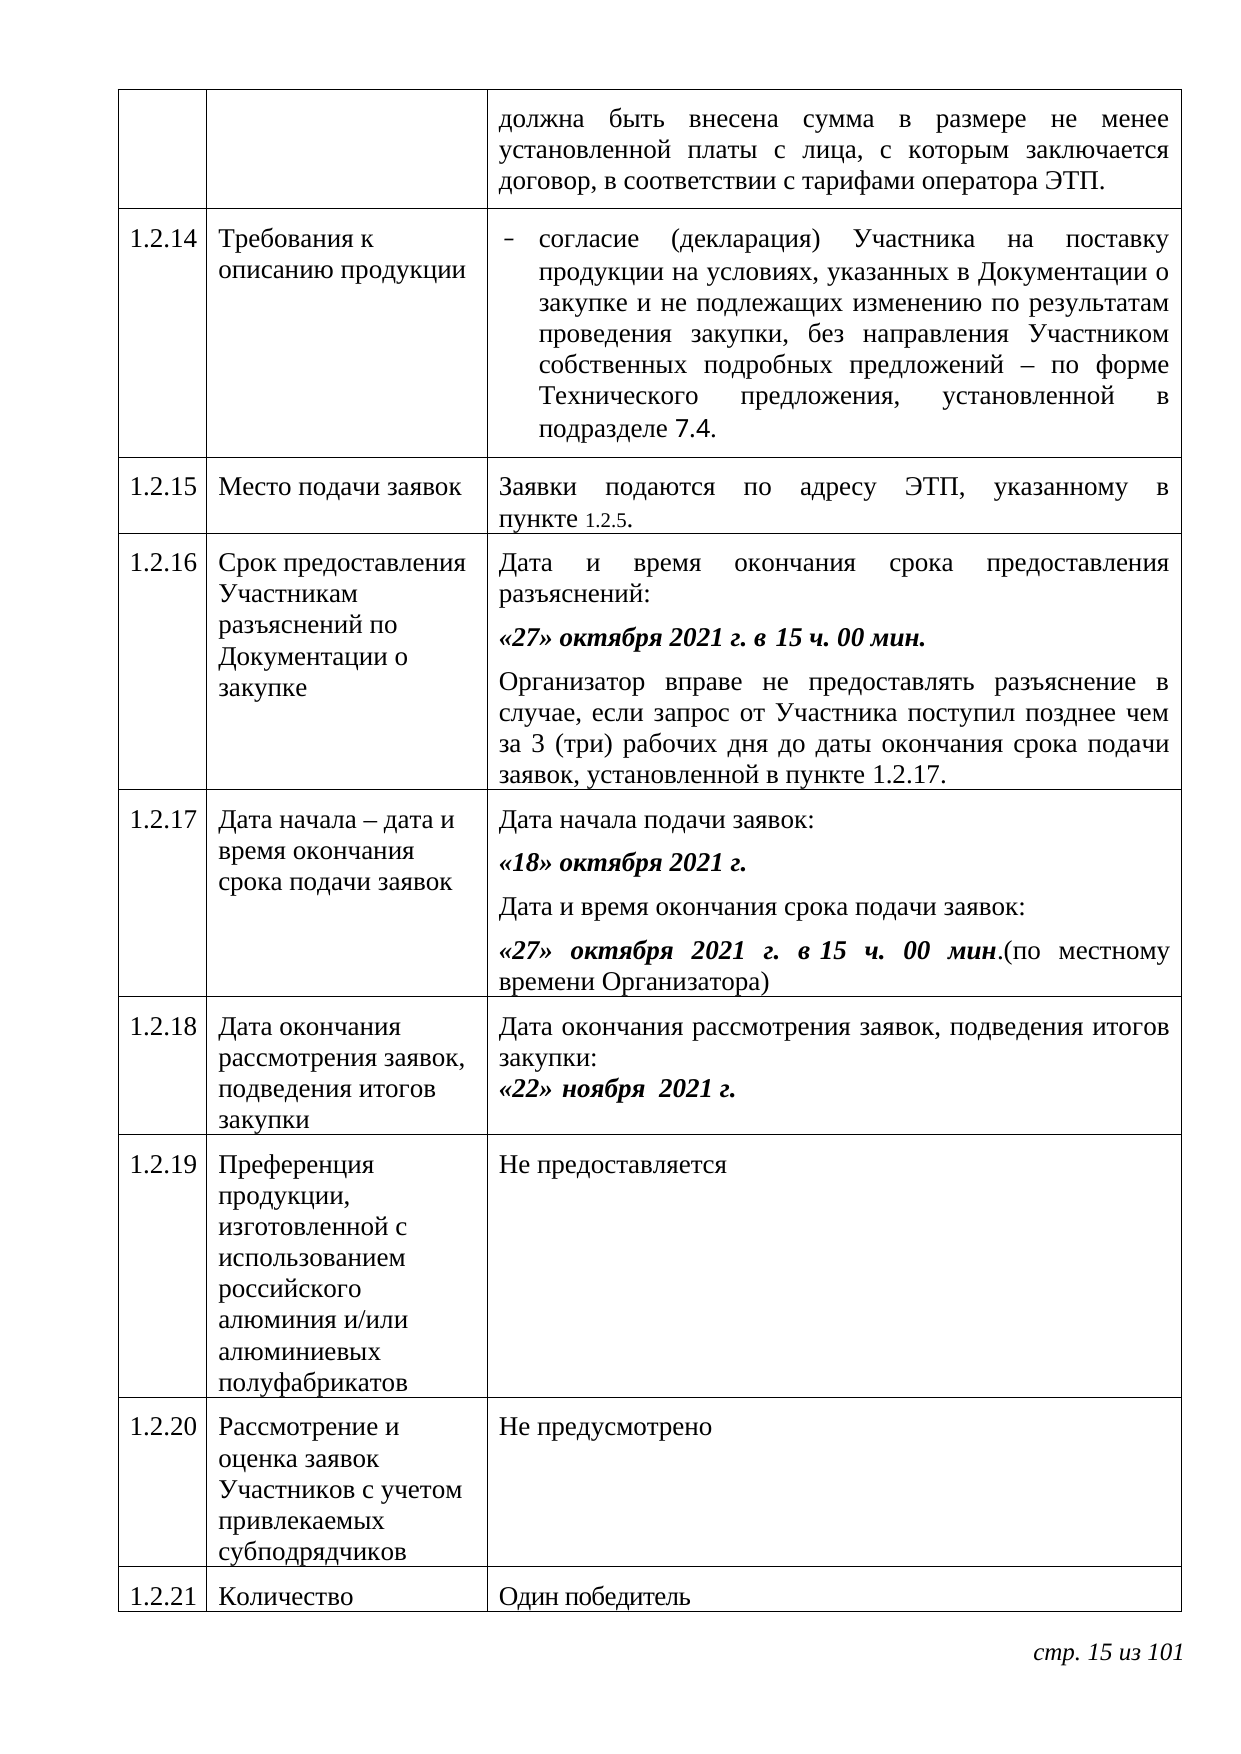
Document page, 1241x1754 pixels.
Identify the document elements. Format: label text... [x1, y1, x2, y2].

table_cell [119, 1567, 206, 1611]
table_cell [119, 790, 206, 996]
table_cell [488, 90, 1181, 208]
table_cell Не предоставляется [488, 1135, 1181, 1397]
table_cell Не предусмотрено [488, 1398, 1181, 1566]
table_cell [119, 209, 206, 457]
table_cell Преференция продукции, изготовленной с использованием российского алюминия и/или алюминиевых полуфабрикатов [207, 1135, 487, 1397]
table_cell [119, 90, 206, 208]
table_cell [207, 1567, 487, 1611]
table_cell Дата начала – дата и время окончания срока подачи заявок [207, 790, 487, 996]
table_cell Дата начала подачи заявок: «18» октября 2021 г. Дата и время окончания срока подачи заявок: «27» октября 2021 г. в 15 ч. 00 мин.(по местному времени Организатора) [488, 790, 1181, 996]
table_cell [207, 90, 487, 208]
table_cell Срок предоставления Участникам разъяснений по Документации о закупке [207, 534, 487, 789]
table_cell [119, 1398, 206, 1566]
table_cell Дата окончания рассмотрения заявок, подведения итогов закупки [207, 997, 487, 1134]
table_cell [119, 458, 206, 533]
table_cell [119, 534, 206, 789]
table_cell Дата окончания рассмотрения заявок, подведения итогов закупки: «22» ноября 2021 г. [488, 997, 1181, 1134]
table_cell [119, 997, 206, 1134]
table_cell Один победитель [488, 1567, 1181, 1611]
table_cell [119, 1135, 206, 1397]
table_cell Требования к описанию продукции [207, 209, 487, 457]
table_cell Место подачи заявок [207, 458, 487, 533]
table_cell Рассмотрение и оценка заявок Участников с учетом привлекаемых субподрядчиков [207, 1398, 487, 1566]
table_cell Дата и время окончания срока предоставления разъяснений: «27» октября 2021 г. в 15 ч. 00 мин. Организатор вправе не предоставлять разъяснение в случае, если запрос от Участника поступил позднее чем за 3 (три) рабочих дня до даты окончания срока подачи заявок, установленной в пункте 1.2.17. [488, 534, 1181, 789]
table_cell согласие (декларация) Участника на поставку продукции на условиях, указанных в Документации о закупке и не подлежащих изменению по результатам проведения закупки, без направления Участником собственных подробных предложений – по форме Технического предложения, установленной в подразделе 7.4. [488, 209, 1181, 457]
table_cell Заявки подаются по адресу ЭТП, указанному в пункте 1.2.5. [488, 458, 1181, 533]
